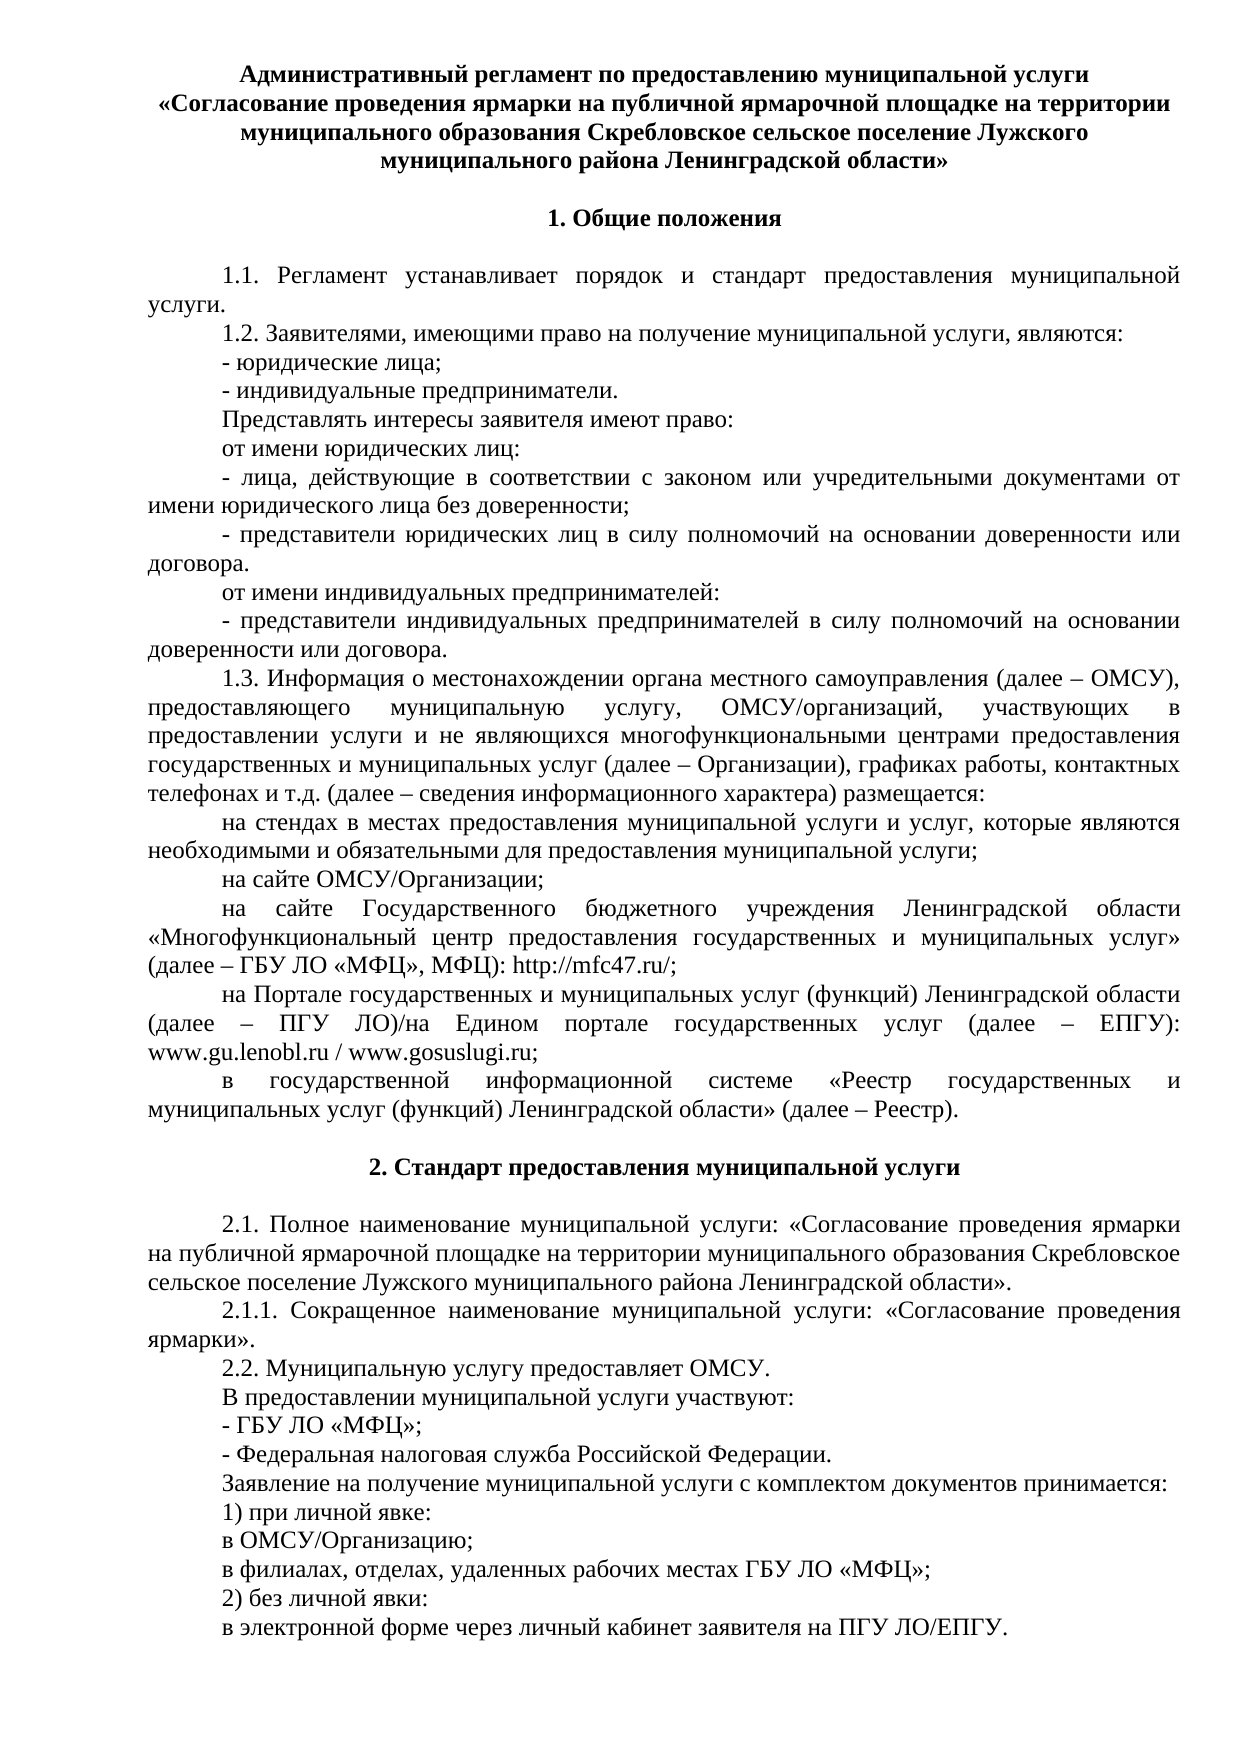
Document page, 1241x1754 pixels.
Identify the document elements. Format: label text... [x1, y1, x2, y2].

text на сайте Государственного бюджетного учреждения Ленинградской области «Многофункциональный центр предоставления государственных и муниципальных услуг» (далее – ГБУ ЛО «МФЦ», МФЦ): http://mfc47.ru/; [148, 893, 1181, 979]
text 2. Стандарт предоставления муниципальной услуги [148, 1152, 1181, 1180]
text в государственной информационной системе «Реестр государственных и муниципальных услуг (функций) Ленинградской области» (далее – Реестр). [148, 1065, 1181, 1123]
text 2.1.1. Сокращенное наименование муниципальной услуги: «Согласование проведения ярмарки». [148, 1295, 1181, 1353]
text - лица, действующие в соответствии с законом или учредительными документами от имени юридического лица без доверенности; [148, 462, 1181, 519]
text в филиалах, отделах, удаленных рабочих местах ГБУ ЛО «МФЦ»; [148, 1554, 1181, 1583]
text 1) при личной явке: [148, 1497, 1181, 1525]
text в ОМСУ/Организацию; [148, 1525, 1181, 1554]
text В предоставлении муниципальной услуги участвуют: [148, 1382, 1181, 1410]
text Заявление на получение муниципальной услуги с комплектом документов принимается: [148, 1468, 1181, 1497]
text - представители юридических лиц в силу полномочий на основании доверенности или договора. [148, 519, 1181, 577]
text 1.1. Регламент устанавливает порядок и стандарт предоставления муниципальной услуги. [148, 260, 1181, 318]
text в электронной форме через личный кабинет заявителя на ПГУ ЛО/ЕПГУ. [148, 1612, 1181, 1640]
text от имени индивидуальных предпринимателей: [148, 577, 1181, 605]
text Административный регламент по предоставлению муниципальной услуги [148, 59, 1181, 88]
text 1.3. Информация о местонахождении органа местного самоуправления (далее – ОМСУ), предоставляющего муниципальную услугу, ОМСУ/организаций, участвующих в предоставлении услуги и не являющихся многофункциональными центрами предоставления государственных и муниципальных услуг (далее – Организации), графиках работы, контактных телефонах и т.д. (далее – сведения информационного характера) размещается: [148, 663, 1181, 807]
text 1. Общие положения [148, 203, 1181, 232]
text - Федеральная налоговая служба Российской Федерации. [148, 1439, 1181, 1468]
text на сайте ОМСУ/Организации; [148, 864, 1181, 893]
text 2.2. Муниципальную услугу предоставляет ОМСУ. [148, 1353, 1181, 1382]
text «Согласование проведения ярмарки на публичной ярмарочной площадке на территории муниципального образования Скребловское сельское поселение Лужского муниципального района Ленинградской области» [148, 88, 1181, 174]
text 2) без личной явки: [148, 1583, 1181, 1612]
text 1.2. Заявителями, имеющими право на получение муниципальной услуги, являются: [148, 318, 1181, 347]
text - юридические лица; [148, 347, 1181, 375]
text на Портале государственных и муниципальных услуг (функций) Ленинградской области (далее – ПГУ ЛО)/на Едином портале государственных услуг (далее – ЕПГУ): www.gu.lenobl.ru / www.gosuslugi.ru; [148, 979, 1181, 1065]
text Представлять интересы заявителя имеют право: [148, 404, 1181, 433]
text - представители индивидуальных предпринимателей в силу полномочий на основании доверенности или договора. [148, 605, 1181, 663]
text - индивидуальные предприниматели. [148, 375, 1181, 404]
text на стендах в местах предоставления муниципальной услуги и услуг, которые являются необходимыми и обязательными для предоставления муниципальной услуги; [148, 807, 1181, 864]
text от имени юридических лиц: [148, 433, 1181, 462]
text - ГБУ ЛО «МФЦ»; [148, 1410, 1181, 1439]
text 2.1. Полное наименование муниципальной услуги: «Согласование проведения ярмарки на публичной ярмарочной площадке на территории муниципального образования Скребловское сельское поселение Лужского муниципального района Ленинградской области». [148, 1209, 1181, 1295]
